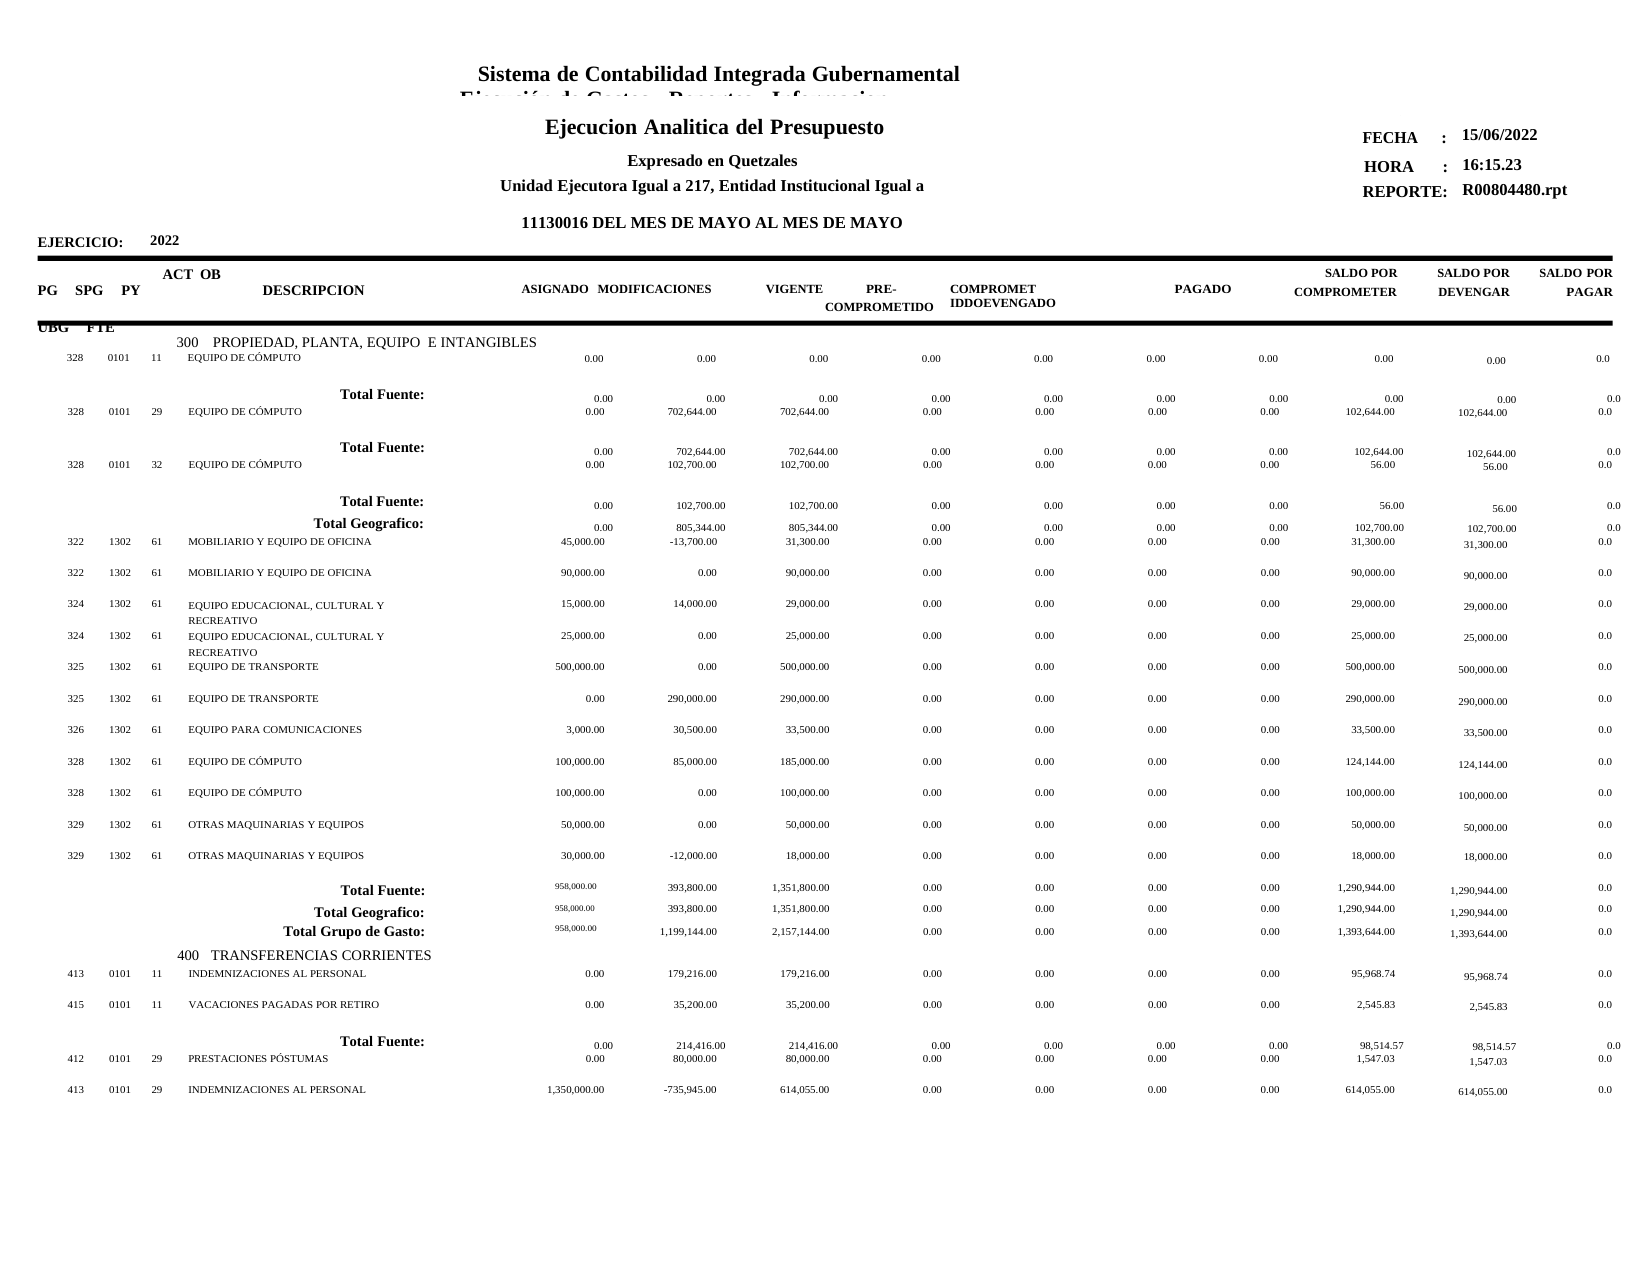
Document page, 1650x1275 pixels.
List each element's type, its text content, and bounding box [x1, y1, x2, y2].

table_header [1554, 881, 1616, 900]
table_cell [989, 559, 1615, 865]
subtitle ACT OB [162, 266, 225, 282]
text SALDO POR [1527, 266, 1613, 281]
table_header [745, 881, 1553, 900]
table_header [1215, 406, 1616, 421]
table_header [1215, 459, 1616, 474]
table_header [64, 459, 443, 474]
text PAGADO [1174, 282, 1234, 296]
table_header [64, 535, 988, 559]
text R00804480.rpt [1462, 180, 1627, 199]
text HORA : REPORTE: [1362, 157, 1448, 201]
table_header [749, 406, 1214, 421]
text VIGENTE [766, 282, 825, 296]
text COMPROMETIDDOEVENGADO [950, 282, 1137, 310]
text Expresado en Quetzales [467, 151, 957, 170]
text FECHA : 15/06/2022 [1362, 125, 1627, 147]
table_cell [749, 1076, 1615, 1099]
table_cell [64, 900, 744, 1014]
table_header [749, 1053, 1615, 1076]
subtitle Total Geografico: [313, 514, 425, 531]
text Unidad Ejecutora Igual a 217, Entidad Institucional Igual a 11130016 DEL MES DE MAYO AL MES DE MAYO [466, 176, 957, 232]
text SALDO POR DEVENGAR [1437, 266, 1516, 299]
subtitle Total Fuente: [340, 439, 1627, 456]
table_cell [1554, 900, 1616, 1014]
text 0.00 0.00 [1374, 352, 1510, 367]
text DESCRIPCION ASIGNADO MODIFICACIONES [262, 281, 721, 298]
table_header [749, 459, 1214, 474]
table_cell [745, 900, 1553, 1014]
text Total Fuente: [340, 1033, 1627, 1049]
text Total Fuente: [313, 493, 425, 509]
text 16:15.23 [1462, 155, 1627, 174]
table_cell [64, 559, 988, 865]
subtitle EJERCICIO: 2022 [37, 232, 1627, 251]
subtitle Ejecucion Analitica del Presupuesto [545, 114, 886, 139]
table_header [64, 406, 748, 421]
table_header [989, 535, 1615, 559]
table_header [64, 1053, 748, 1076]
text 300 PROPIEDAD, PLANTA, EQUIPO E INTANGIBLES [176, 336, 538, 350]
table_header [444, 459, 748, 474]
text PAGAR [1527, 285, 1613, 299]
text PG SPG PY UBG FTE [37, 258, 142, 336]
text PRE- COMPROMETIDO [827, 282, 937, 314]
text SALDO POR COMPROMETER [1294, 266, 1403, 299]
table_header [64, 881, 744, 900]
subtitle Total Fuente: [340, 386, 538, 403]
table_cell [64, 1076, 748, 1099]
